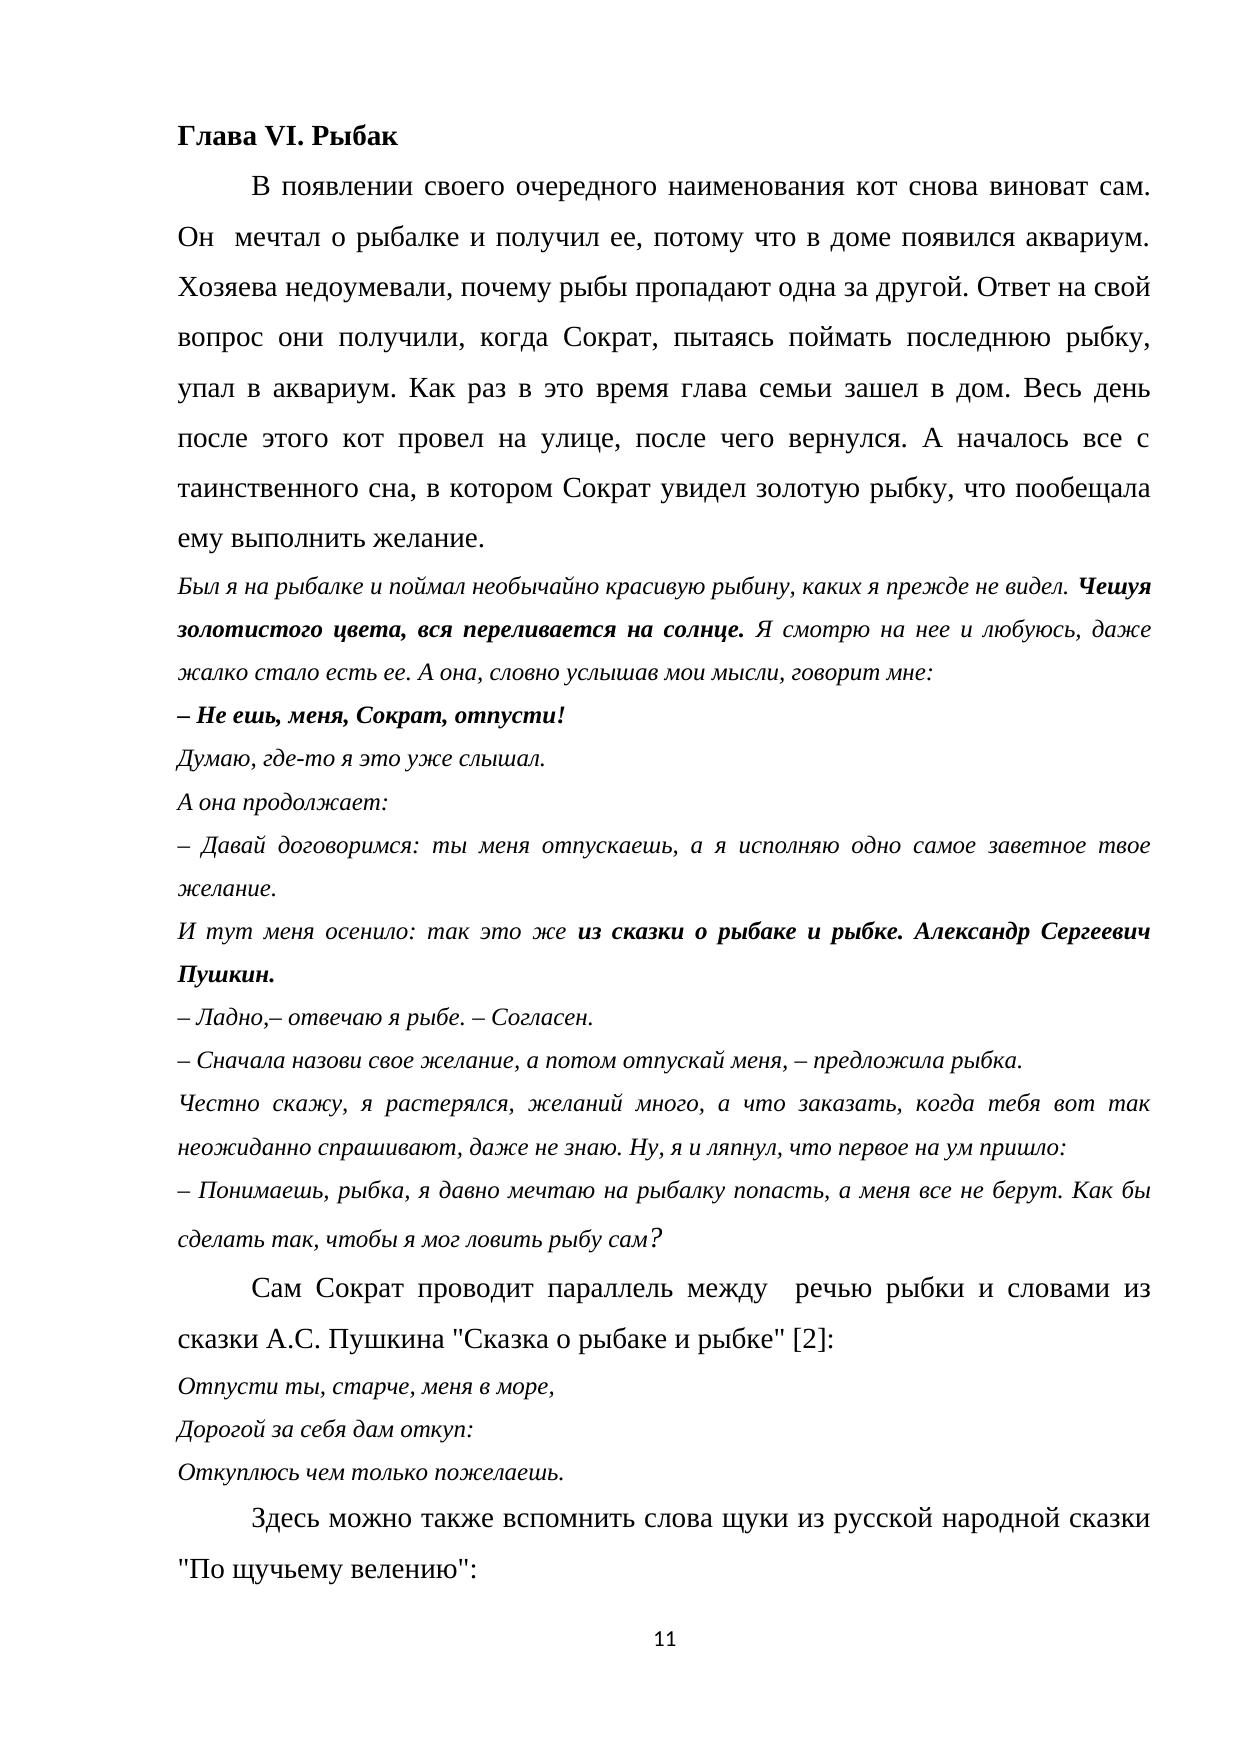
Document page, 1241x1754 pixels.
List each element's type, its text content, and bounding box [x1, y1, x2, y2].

text Здесь можно также вспомнить слова щуки из русской народной сказки "По щучьему велению": [177, 1534, 1152, 1584]
text И тут меня осенило: так это же из сказки о рыбаке и рыбке. Александр Сергеевич Пушкин. [177, 916, 1152, 988]
text – Ладно,– отвечаю я рыбе. – Согласен. [177, 1002, 1152, 1031]
text Глава VI. Рыбак [177, 118, 1152, 152]
text – Понимаешь, рыбка, я давно мечтаю на рыбалку попасть, а меня все не берут. Как бы сделать так, чтобы я мог ловить рыбу сам? [177, 1175, 1152, 1254]
text Честно скажу, я растерялся, желаний много, а что заказать, когда тебя вот так неожиданно спрашивают, даже не знаю. Ну, я и ляпнул, что первое на ум пришло: [177, 1088, 1152, 1160]
text Отпусти ты, старче, меня в море, Дорогой за себя дам откуп: Откуплюсь чем только пожелаешь. [177, 1371, 1152, 1486]
text Был я на рыбалке и поймал необычайно красивую рыбину, каких я прежде не видел. Чешуя золотистого цвета, вся переливается на солнце. Я смотрю на нее и любуюсь, даже жалко стало есть ее. А она, словно услышав мои мысли, говорит мне: [177, 571, 1152, 686]
text – Не ешь, меня, Сократ, отпусти! [177, 700, 1152, 729]
text – Давай договоримся: ты меня отпускаешь, а я исполняю одно самое заветное твое желание. [177, 830, 1152, 902]
text А она продолжает: [177, 787, 1152, 815]
text Думаю, где-то я это уже слышал. [177, 743, 1152, 772]
text – Сначала назови свое желание, а потом отпускай меня, – предложила рыбка. [177, 1045, 1152, 1074]
text Сам Сократ проводит параллель между речью рыбки и словами из сказки А.С. Пушкина "Сказка о рыбаке и рыбке" [2]: [177, 1271, 1152, 1354]
text В появлении своего очередного наименования кот снова виноват сам. Он мечтал о рыбалке и получил ее, потому что в доме появился аквариум. Хозяева недоумевали, почему рыбы пропадают одна за другой. Ответ на свой вопрос они получили, когда Сократ, пытаясь поймать последнюю рыбку, упал в аквариум. Как раз в это время глава семьи зашел в дом. Весь день после этого кот провел на улице, после чего вернулся. А началось все с таинственного сна, в котором Сократ увидел золотую рыбку, что пообещала ему выполнить желание. [177, 168, 1152, 554]
